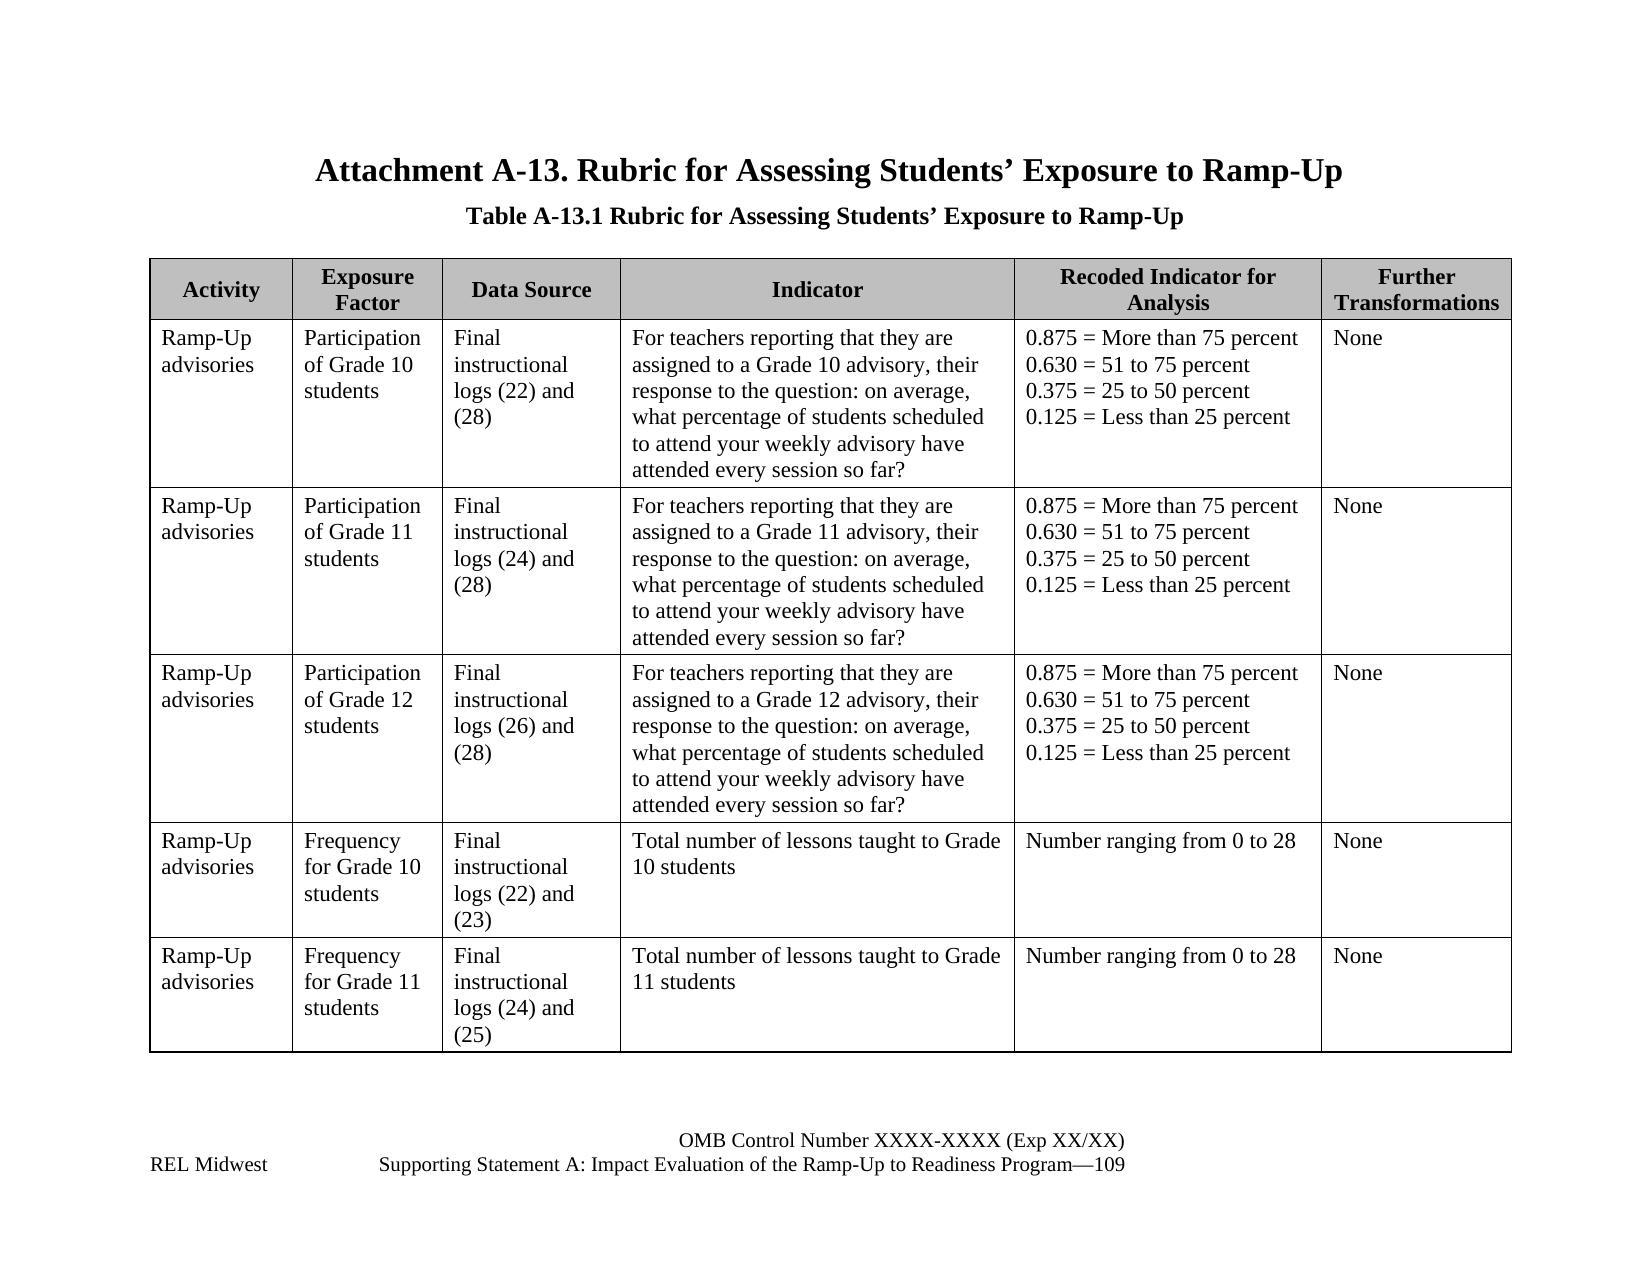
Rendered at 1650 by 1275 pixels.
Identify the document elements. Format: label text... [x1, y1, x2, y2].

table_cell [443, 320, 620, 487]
title Table A-13.1 Rubric for Assessing Students’ Exposure to Ramp-Up [150, 201, 1500, 229]
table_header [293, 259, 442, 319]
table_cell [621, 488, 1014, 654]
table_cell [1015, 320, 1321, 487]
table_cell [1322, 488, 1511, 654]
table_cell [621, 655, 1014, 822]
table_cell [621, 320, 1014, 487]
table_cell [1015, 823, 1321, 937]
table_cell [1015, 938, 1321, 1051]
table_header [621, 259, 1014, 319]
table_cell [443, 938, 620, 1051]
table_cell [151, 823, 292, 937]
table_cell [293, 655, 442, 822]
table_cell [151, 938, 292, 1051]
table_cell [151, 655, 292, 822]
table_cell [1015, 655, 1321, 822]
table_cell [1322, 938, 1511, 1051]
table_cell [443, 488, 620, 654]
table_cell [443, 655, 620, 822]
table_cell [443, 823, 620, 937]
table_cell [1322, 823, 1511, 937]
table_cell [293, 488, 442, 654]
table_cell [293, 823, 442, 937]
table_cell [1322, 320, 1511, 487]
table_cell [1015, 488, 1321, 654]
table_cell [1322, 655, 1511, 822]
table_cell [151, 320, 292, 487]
subtitle Attachment A-13. Rubric for Assessing Students’ Exposure to Ramp-Up [150, 150, 1500, 188]
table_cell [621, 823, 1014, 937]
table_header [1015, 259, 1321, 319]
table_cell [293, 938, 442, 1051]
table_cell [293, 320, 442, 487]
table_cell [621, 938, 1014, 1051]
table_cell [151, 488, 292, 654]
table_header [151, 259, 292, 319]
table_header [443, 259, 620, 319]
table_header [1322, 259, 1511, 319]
